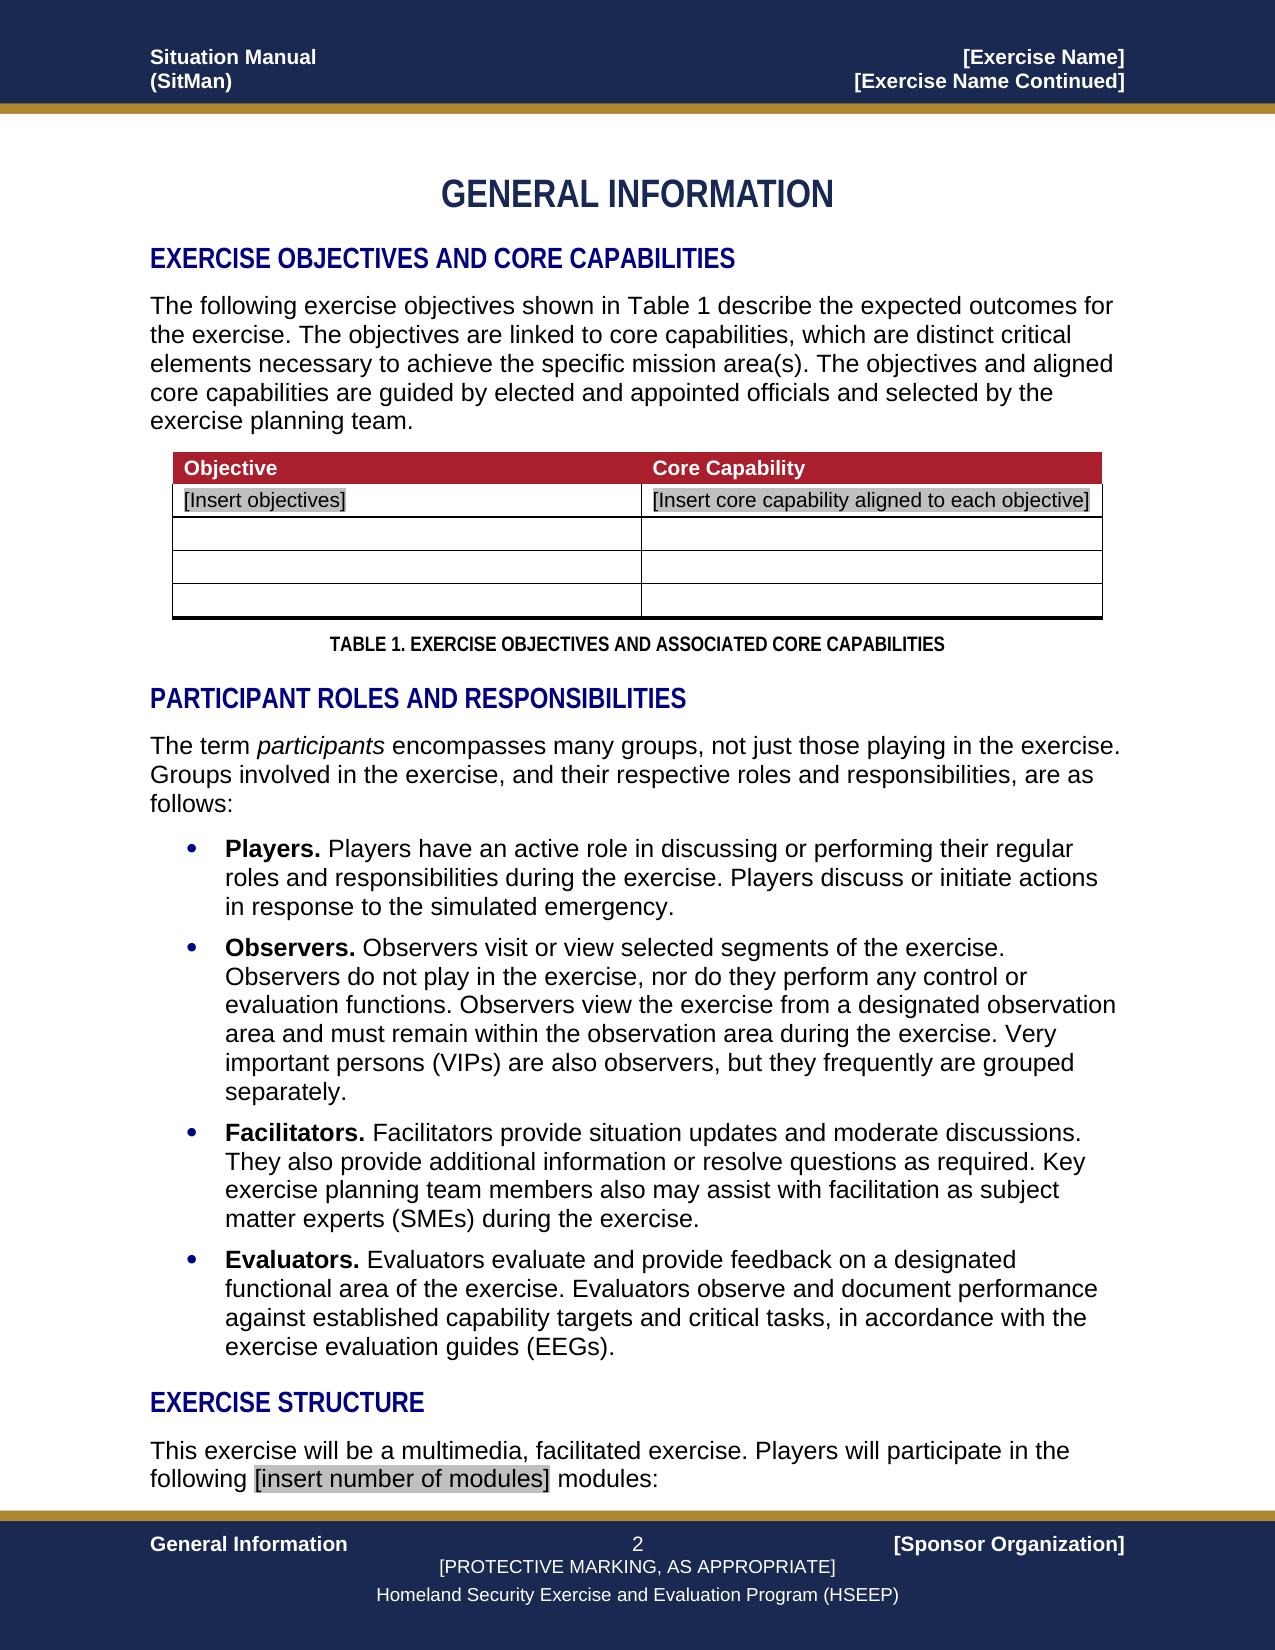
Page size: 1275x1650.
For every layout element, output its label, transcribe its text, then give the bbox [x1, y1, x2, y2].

list Observers. Observers visit or view selected segments of the exercise. Observers do not play in the exercise, nor do they perform any control or evaluation functions. Observers view the exercise from a designated observation area and must remain within the observation area during the exercise. Very important persons (VIPs) are also observers, but they frequently are grouped separately. [187, 933, 1125, 1105]
table_header Core Capability [641, 452, 1102, 484]
table_cell [642, 551, 1102, 583]
text This exercise will be a multimedia, facilitated exercise. Players will participate in the following [insert number of modules] modules: [150, 1436, 1125, 1493]
list Evaluators. Evaluators evaluate and provide feedback on a designated functional area of the exercise. Evaluators observe and document performance against established capability targets and critical tasks, in accordance with the exercise evaluation guides (EEGs). [187, 1246, 1125, 1361]
table_cell [173, 518, 641, 550]
table_cell [Insert core capability aligned to each objective] [642, 484, 1102, 516]
subtitle Participant Roles and Responsibilities [150, 681, 1125, 714]
text The term participants encompasses many groups, not just those playing in the exercise. Groups involved in the exercise, and their respective roles and responsibilities, are as follows: [150, 731, 1125, 817]
title Table 1. Exercise Objectives and Associated Core Capabilities [150, 632, 1125, 656]
list Facilitators. Facilitators provide situation updates and moderate discussions. They also provide additional information or resolve questions as required. Key exercise planning team members also may assist with facilitation as subject matter experts (SMEs) during the exercise. [187, 1118, 1125, 1233]
table_cell [173, 551, 641, 583]
table_cell [642, 584, 1102, 616]
subtitle Exercise Structure [150, 1386, 1125, 1419]
list Players. Players have an active role in discussing or performing their regular roles and responsibilities during the exercise. Players discuss or initiate actions in response to the simulated emergency. [187, 834, 1125, 920]
table_cell [Insert objectives] [173, 484, 641, 516]
table_header Objective [173, 452, 641, 484]
subtitle General Information [150, 171, 1125, 216]
table_cell [642, 518, 1102, 550]
picture [0, 0, 1275, 1650]
text The following exercise objectives shown in Table 1 describe the expected outcomes for the exercise. The objectives are linked to core capabilities, which are distinct critical elements necessary to achieve the specific mission area(s). The objectives and aligned core capabilities are guided by elected and appointed officials and selected by the exercise planning team. [150, 291, 1125, 435]
table_cell [173, 584, 641, 616]
subtitle Exercise Objectives and Core Capabilities [150, 241, 1125, 275]
